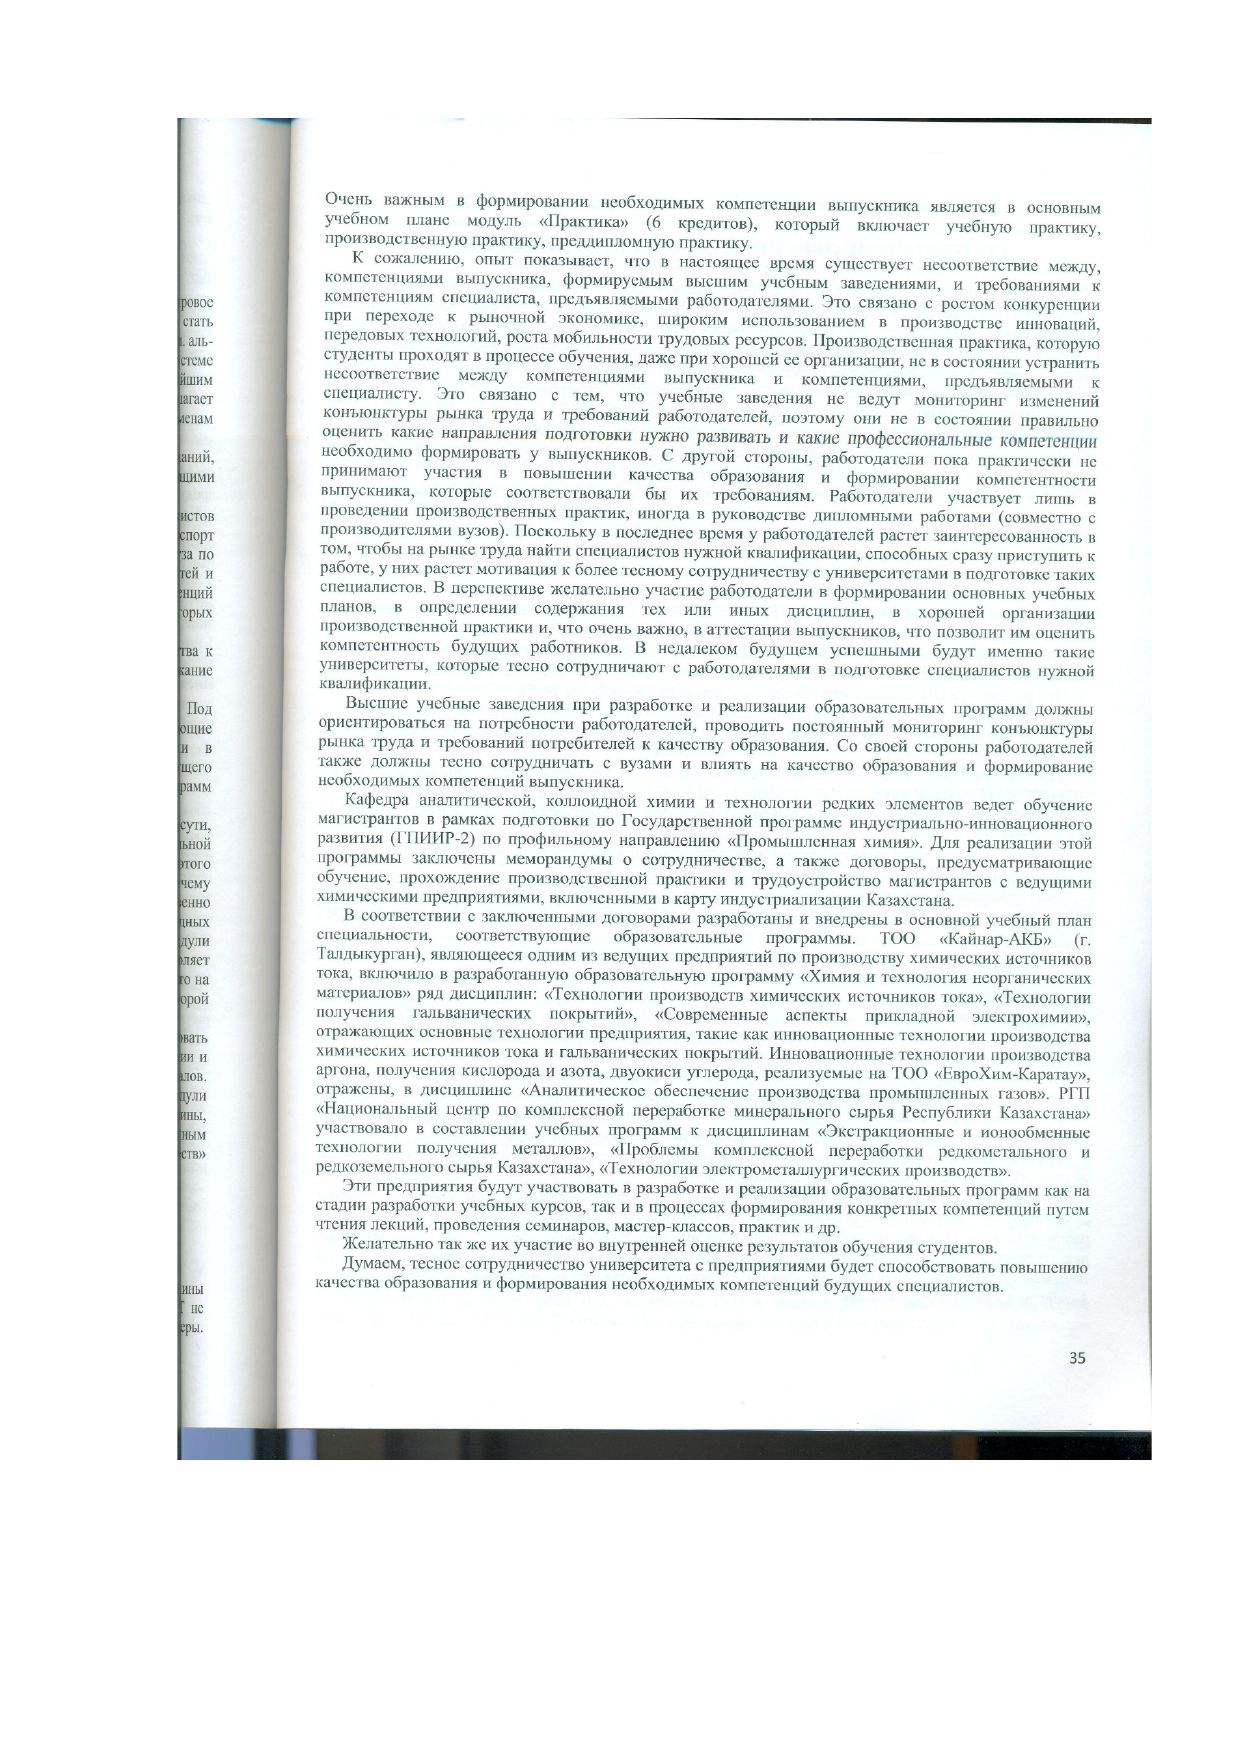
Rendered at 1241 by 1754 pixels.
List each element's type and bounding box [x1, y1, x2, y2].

picture [177, 118, 1152, 1460]
